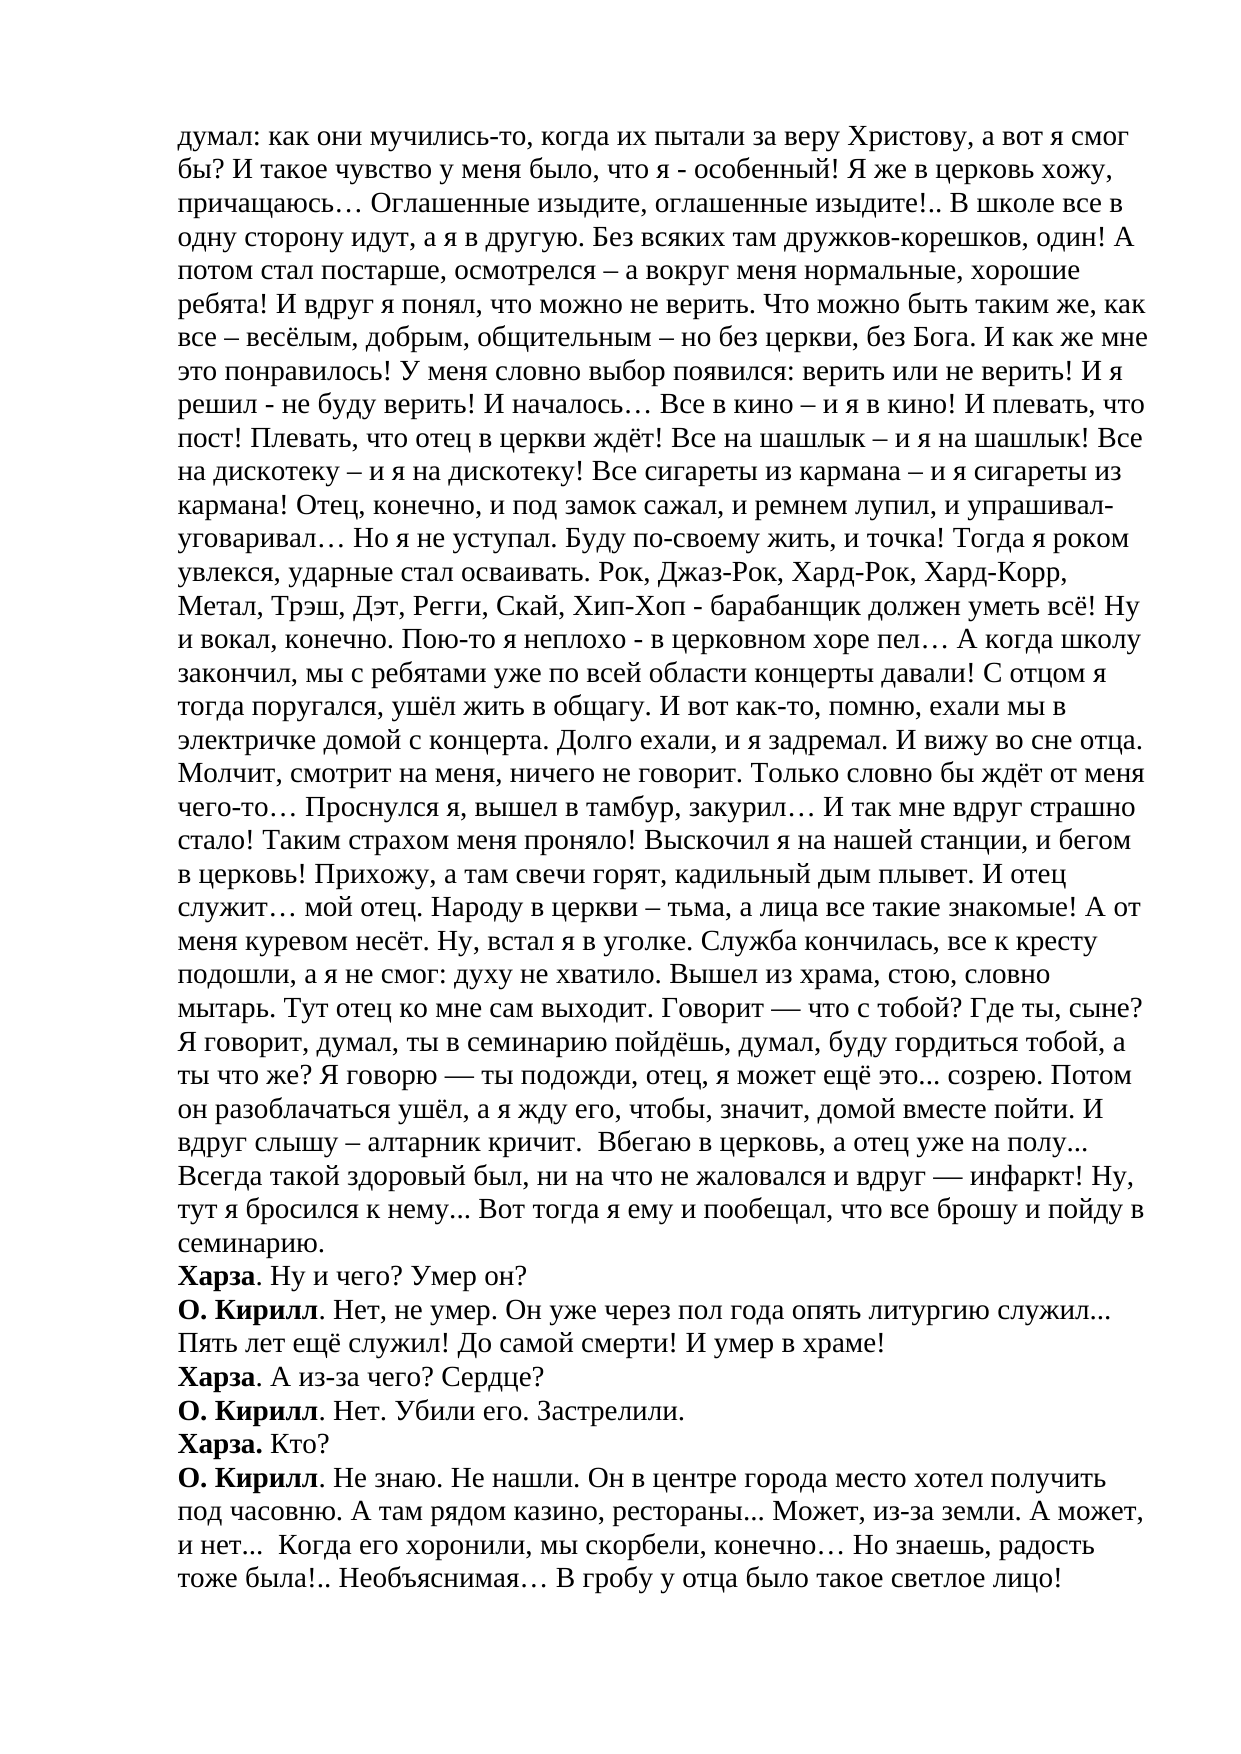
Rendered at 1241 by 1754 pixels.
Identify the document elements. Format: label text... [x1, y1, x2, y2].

text Харза. Ну и чего? Умер он? [177, 1258, 1152, 1292]
text О. Кирилл. Нет, не умер. Он уже через пол года опять литургию служил... Пять лет ещё служил! До самой смерти! И умер в храме! [177, 1292, 1152, 1359]
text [177, 118, 1152, 1258]
text Харза. А из-за чего? Сердце? [177, 1359, 1152, 1393]
text О. Кирилл. Нет. Убили его. Застрелили. [177, 1393, 1152, 1426]
text Харза. Кто? [177, 1426, 1152, 1460]
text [177, 1460, 1152, 1594]
